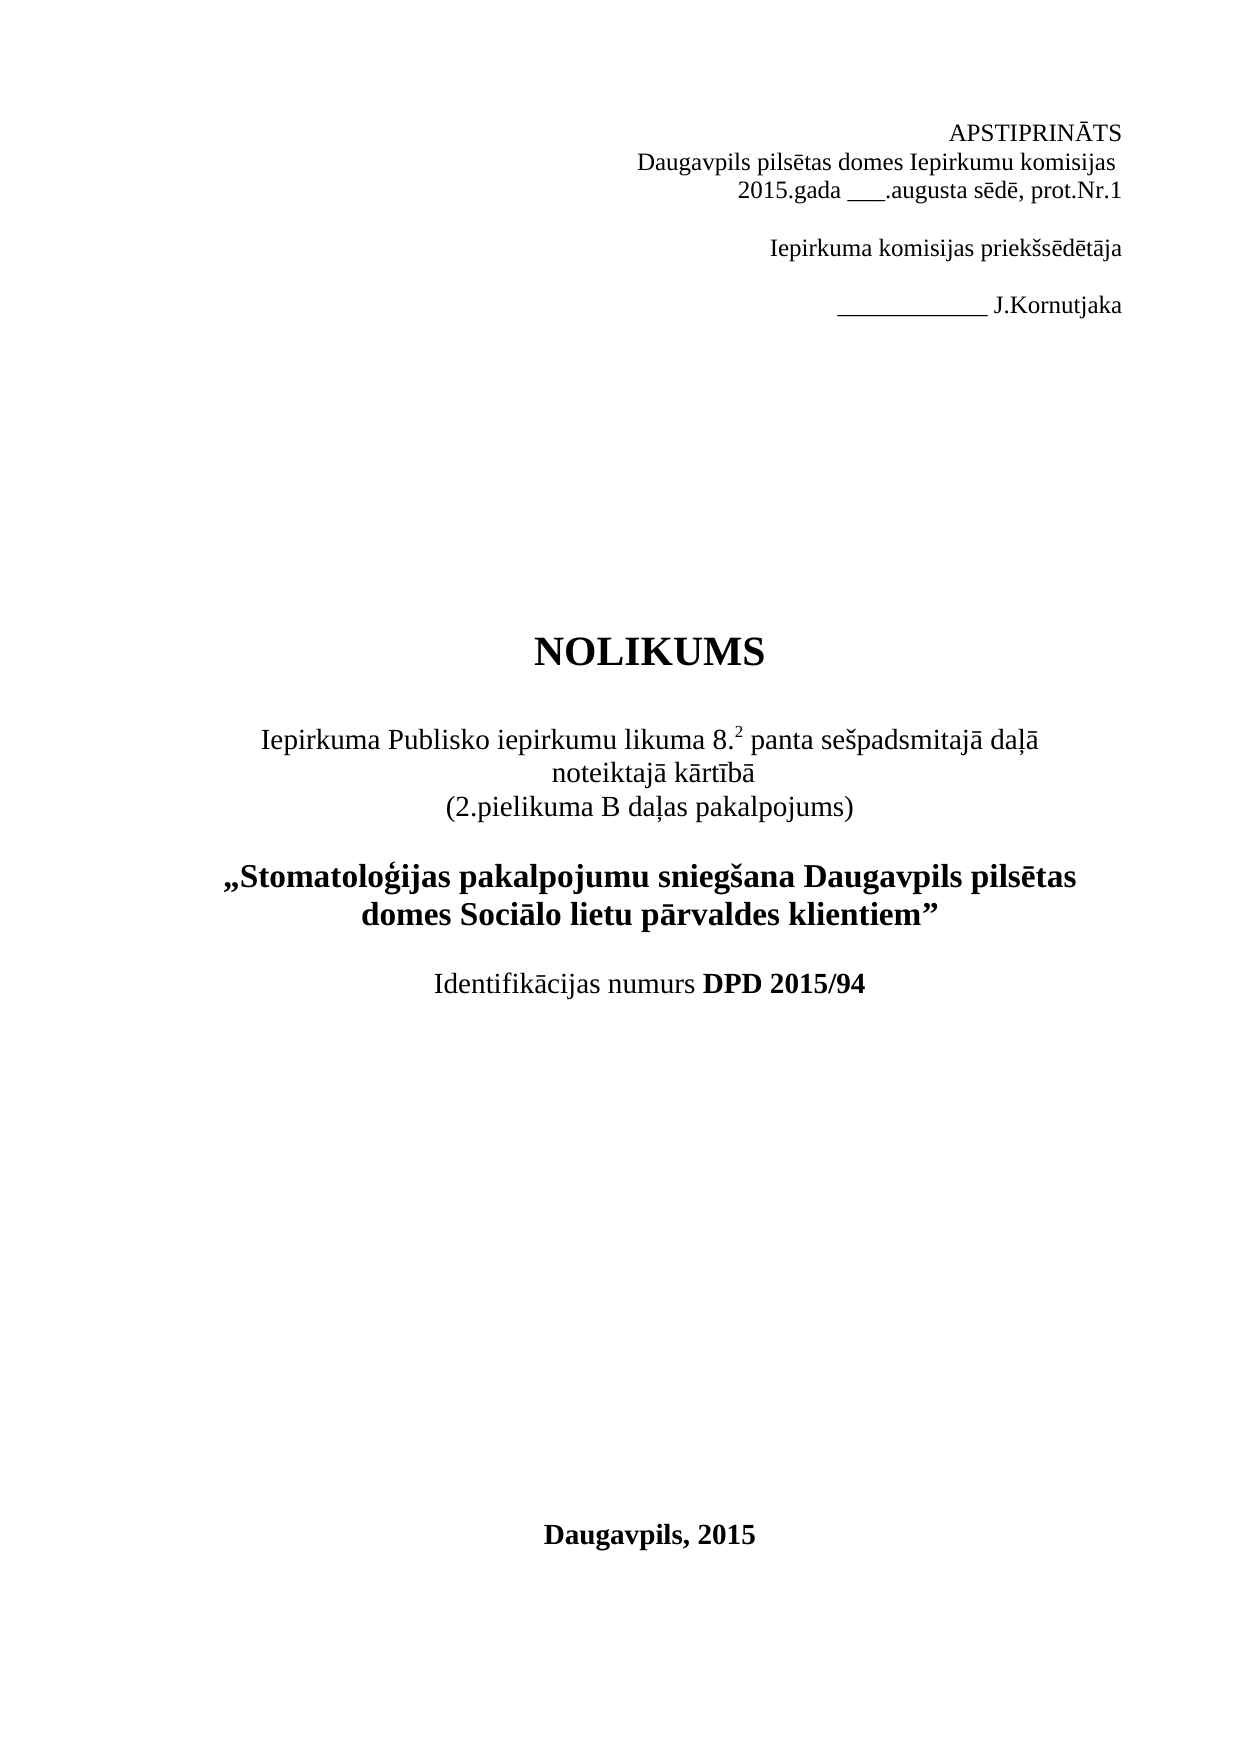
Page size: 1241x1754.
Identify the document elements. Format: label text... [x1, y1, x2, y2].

text Identifikācijas numurs DPD 2015/94 [177, 966, 1122, 1000]
text „Stomatoloģijas pakalpojumu sniegšana Daugavpils pilsētas domes Sociālo lietu pārvaldes klientiem” [177, 856, 1122, 933]
text NOLIKUMS [177, 626, 1122, 674]
text Iepirkuma komisijas priekšsēdētāja [177, 233, 1122, 262]
text ____________ J.Kornutjaka [177, 291, 1122, 319]
text Iepirkuma Publisko iepirkumu likuma 8.2 panta sešpadsmitajā daļā [177, 722, 1122, 755]
text Daugavpils, 2015 [177, 1517, 1122, 1551]
text apstiprinĀts Daugavpils pilsētas domes Iepirkumu komisijas 2015.gada ___.augusta sēdē, prot.Nr.1 [177, 118, 1122, 204]
text noteiktajā kārtībā [177, 755, 1122, 789]
text (2.pielikuma B daļas pakalpojums) [177, 789, 1122, 822]
